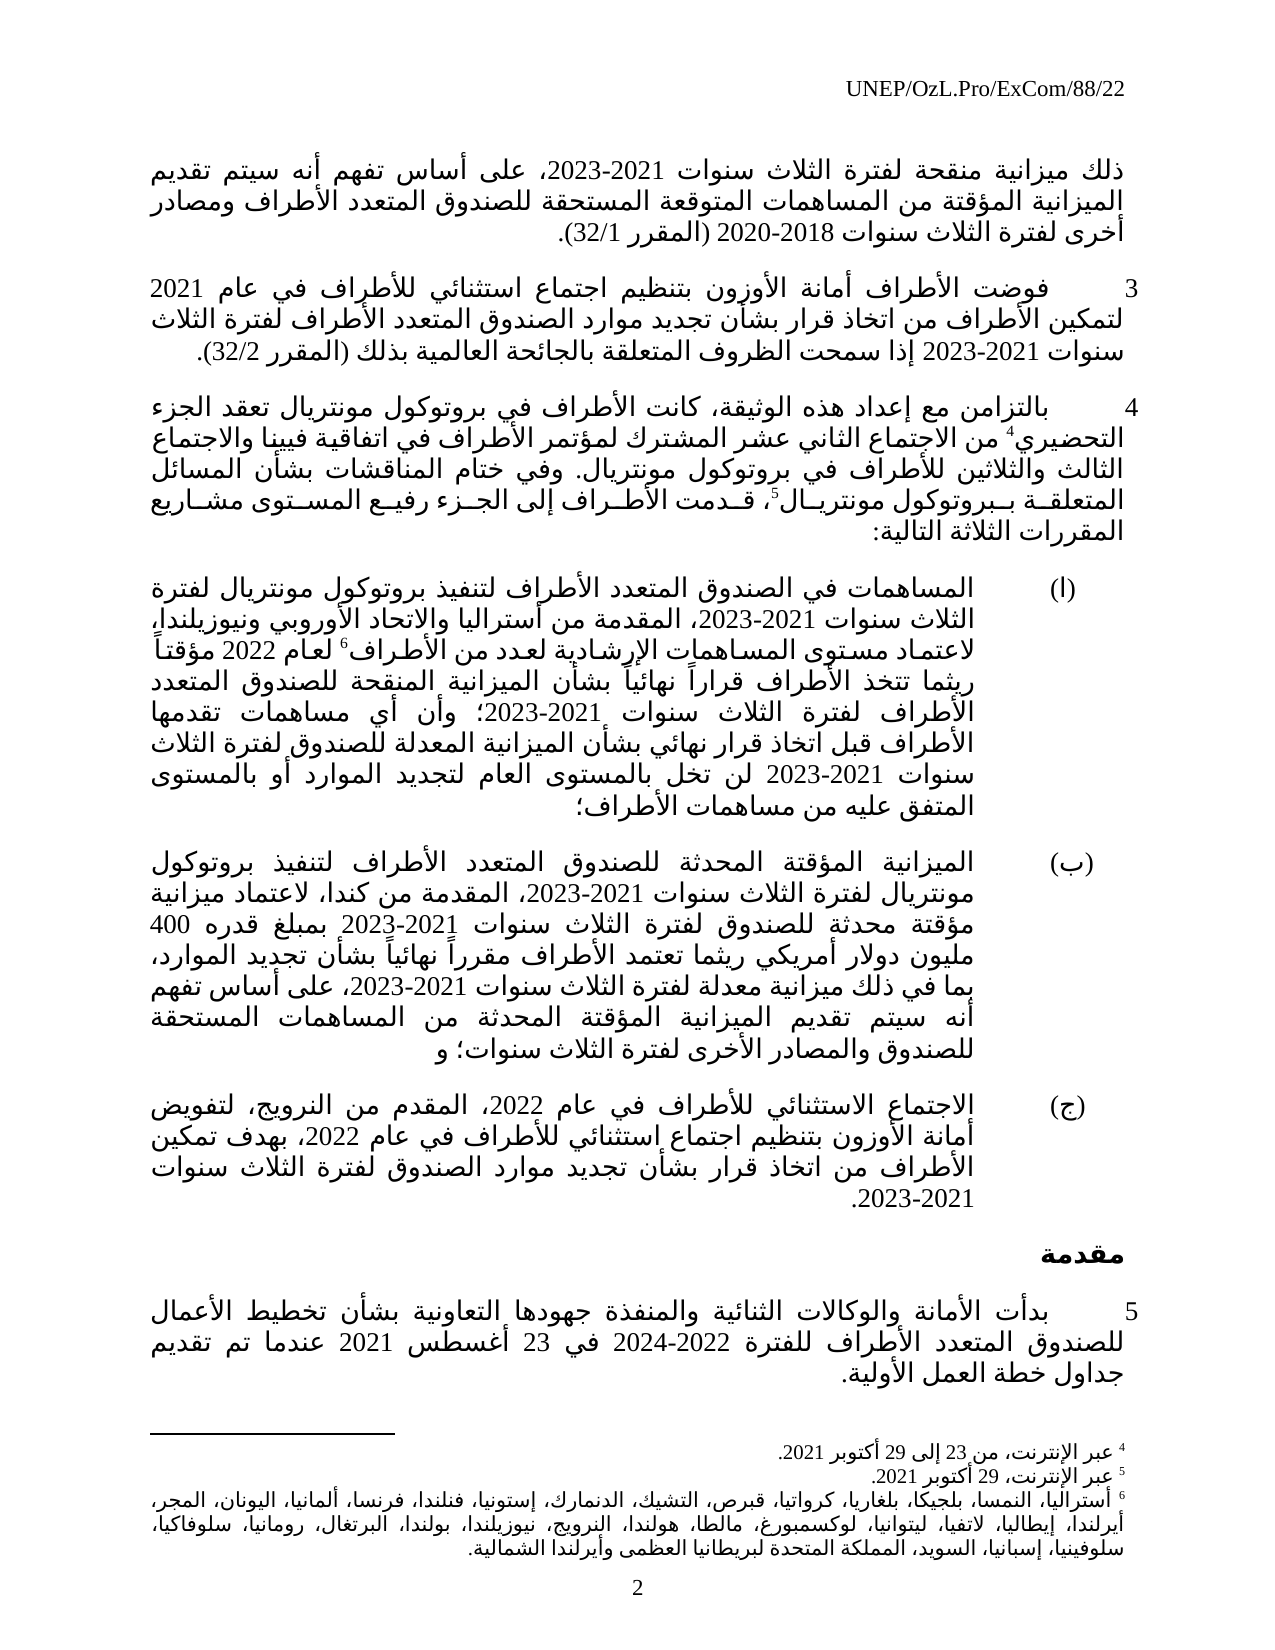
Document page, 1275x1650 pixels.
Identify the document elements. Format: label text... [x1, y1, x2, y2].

subtitle مقدمة [150, 1238, 1125, 1269]
subtitle بالتزامن مع إعداد هذه الوثيقة، كانت الأطراف في بروتوكول مونتريال تعقد الجزء التحضيري من الاجتماع الثاني عشر المشترك لمؤتمر الأطراف في اتفاقية فيينا والاجتماع الثالث والثلاثين للأطراف في بروتوكول مونتريال. وفي ختام المناقشات بشأن المسائل المتعلقة ببروتوكول مونتريال، قدمت الأطراف إلى الجزء رفيع المستوى مشاريع المقررات الثلاثة التالية: [150, 391, 1124, 547]
subtitle المساهمات في الصندوق المتعدد الأطراف لتنفيذ بروتوكول مونتريال لفترة الثلاث سنوات 2021-2023، المقدمة من أستراليا والاتحاد الأوروبي ونيوزيلندا، لاعتماد مستوى المساهمات الإرشادية لعدد من الأطراف لعام 2022 مؤقتاً ريثما تتخذ الأطراف قراراً نهائياً بشأن الميزانية المنقحة للصندوق المتعدد الأطراف لفترة الثلاث سنوات 2021-2023؛ وأن أي مساهمات تقدمها الأطراف قبل اتخاذ قرار نهائي بشأن الميزانية المعدلة للصندوق لفترة الثلاث سنوات 2021-2023 لن تخل بالمستوى العام لتجديد الموارد أو بالمستوى المتفق عليه من مساهمات الأطراف؛ [150, 572, 1050, 821]
subtitle بدأت الأمانة والوكالات الثنائية والمنفذة جهودها التعاونية بشأن تخطيط الأعمال للصندوق المتعدد الأطراف للفترة 2022-2024 في 23 أغسطس 2021 عندما تم تقديم جداول خطة العمل الأولية. [150, 1294, 1124, 1388]
subtitle الاجتماع الاستثنائي للأطراف في عام 2022، المقدم من النرويج، لتفويض أمانة الأوزون بتنظيم اجتماع استثنائي للأطراف في عام 2022، بهدف تمكين الأطراف من اتخاذ قرار بشأن تجديد موارد الصندوق لفترة الثلاث سنوات 2021-2023. [150, 1089, 1050, 1213]
subtitle الميزانية المؤقتة المحدثة للصندوق المتعدد الأطراف لتنفيذ بروتوكول مونتريال لفترة الثلاث سنوات 2021-2023، المقدمة من كندا، لاعتماد ميزانية مؤقتة محدثة للصندوق لفترة الثلاث سنوات 2021-2023 بمبلغ قدره 400 مليون دولار أمريكي ريثما تعتمد الأطراف مقرراً نهائياً بشأن تجديد الموارد، بما في ذلك ميزانية معدلة لفترة الثلاث سنوات 2021-2023، على أساس تفهم أنه سيتم تقديم الميزانية المؤقتة المحدثة من المساهمات المستحقة للصندوق والمصادر الأخرى لفترة الثلاث سنوات؛ و [150, 846, 1050, 1064]
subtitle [150, 154, 1124, 247]
subtitle فوضت الأطراف أمانة الأوزون بتنظيم اجتماع استثنائي للأطراف في عام 2021 لتمكين الأطراف من اتخاذ قرار بشأن تجديد موارد الصندوق المتعدد الأطراف لفترة الثلاث سنوات 2021-2023 إذا سمحت الظروف المتعلقة بالجائحة العالمية بذلك (المقرر 32/2). [150, 272, 1124, 366]
